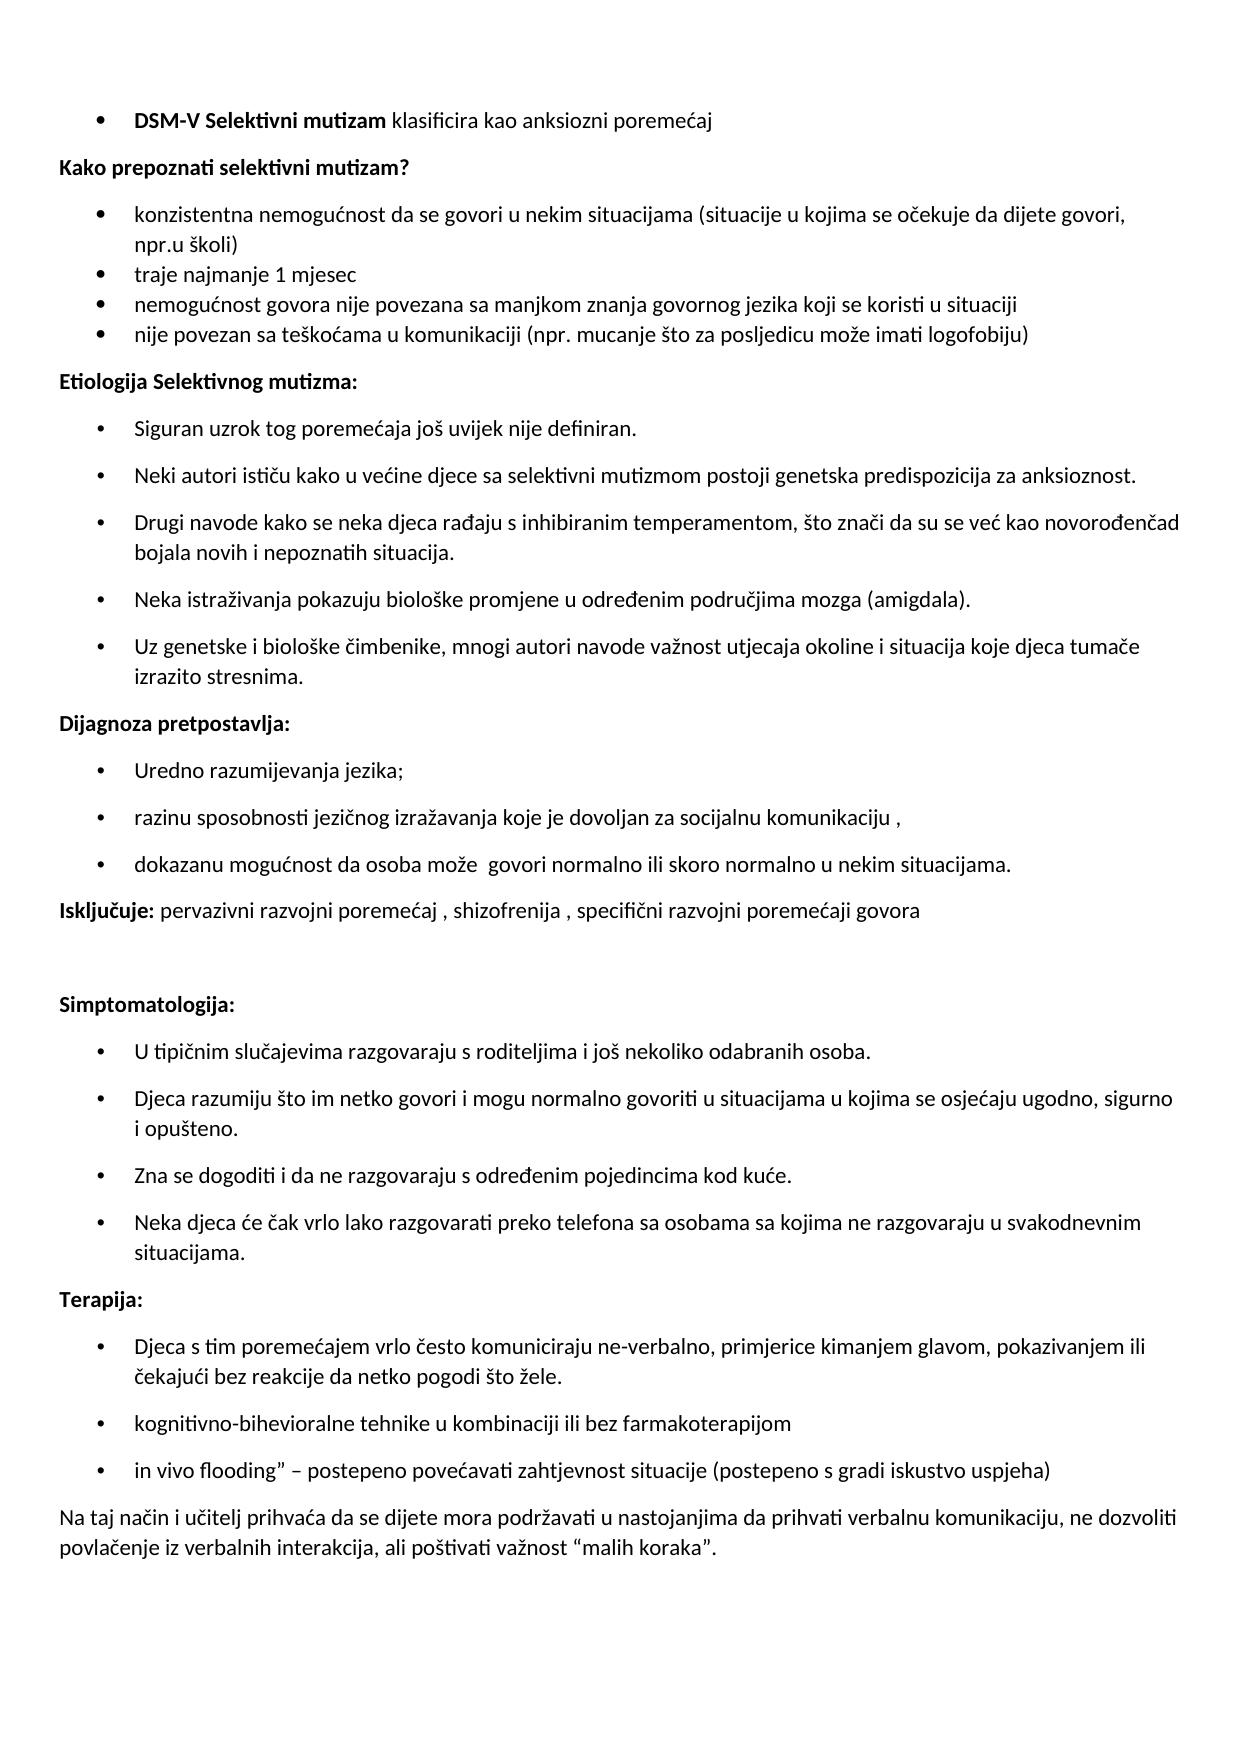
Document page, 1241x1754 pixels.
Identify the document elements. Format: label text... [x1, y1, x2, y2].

list kognitivno-bihevioralne tehnike u kombinaciji ili bez farmakoterapijom [97, 1409, 1181, 1437]
list konzistentna nemogućnost da se govori u nekim situacijama (situacije u kojima se očekuje da dijete govori, npr.u školi) [97, 200, 1181, 258]
list traje najmanje 1 mjesec [97, 260, 1181, 288]
list nije povezan sa teškoćama u komunikaciji (npr. mucanje što za posljedicu može imati logofobiju) [97, 321, 1181, 348]
list Uredno razumijevanja jezika; [97, 756, 1181, 784]
list razinu sposobnosti jezičnog izražavanja koje je dovoljan za socijalnu komunikaciju , [97, 803, 1181, 831]
list Djeca razumiju što im netko govori i mogu normalno govoriti u situacijama u kojima se osjećaju ugodno, sigurno i opušteno. [97, 1084, 1181, 1142]
list Drugi navode kako se neka djeca rađaju s inhibiranim temperamentom, što znači da su se već kao novorođenčad bojala novih i nepoznatih situacija. [97, 508, 1181, 566]
text Simptomatologija: [59, 990, 1181, 1018]
text Kako prepoznati selektivni mutizam? [59, 153, 1181, 181]
text Terapija: [59, 1285, 1181, 1313]
list nemogućnost govora nije povezana sa manjkom znanja govornog jezika koji se koristi u situaciji [97, 290, 1181, 318]
text Etiologija Selektivnog mutizma: [59, 367, 1181, 395]
list Neka istraživanja pokazuju biološke promjene u određenim područjima mozga (amigdala). [97, 585, 1181, 613]
list Neka djeca će čak vrlo lako razgovarati preko telefona sa osobama sa kojima ne razgovaraju u svakodnevnim situacijama. [97, 1208, 1181, 1266]
list DSM-V Selektivni mutizam klasificira kao anksiozni poremećaj [97, 106, 1181, 134]
list in vivo flooding” – postepeno povećavati zahtjevnost situacije (postepeno s gradi iskustvo uspjeha) [97, 1456, 1181, 1484]
list Neki autori ističu kako u većine djece sa selektivni mutizmom postoji genetska predispozicija za anksioznost. [97, 461, 1181, 489]
list Uz genetske i biološke čimbenike, mnogi autori navode važnost utjecaja okoline i situacija koje djeca tumače izrazito stresnima. [97, 632, 1181, 690]
text Na taj način i učitelj prihvaća da se dijete mora podržavati u nastojanjima da prihvati verbalnu komunikaciju, ne dozvoliti povlačenje iz verbalnih interakcija, ali poštivati važnost “malih koraka”. [59, 1503, 1181, 1561]
list dokazanu mogućnost da osoba može govori normalno ili skoro normalno u nekim situacijama. [97, 850, 1181, 878]
list Zna se dogoditi i da ne razgovaraju s određenim pojedincima kod kuće. [97, 1161, 1181, 1189]
list Djeca s tim poremećajem vrlo često komuniciraju ne-verbalno, primjerice kimanjem glavom, pokazivanjem ili čekajući bez reakcije da netko pogodi što žele. [97, 1332, 1181, 1390]
list Siguran uzrok tog poremećaja još uvijek nije definiran. [97, 414, 1181, 442]
text Dijagnoza pretpostavlja: [59, 709, 1181, 737]
list U tipičnim slučajevima razgovaraju s roditeljima i još nekoliko odabranih osoba. [97, 1037, 1181, 1065]
text Isključuje: pervazivni razvojni poremećaj , shizofrenija , specifični razvojni poremećaji govora [59, 897, 1181, 924]
